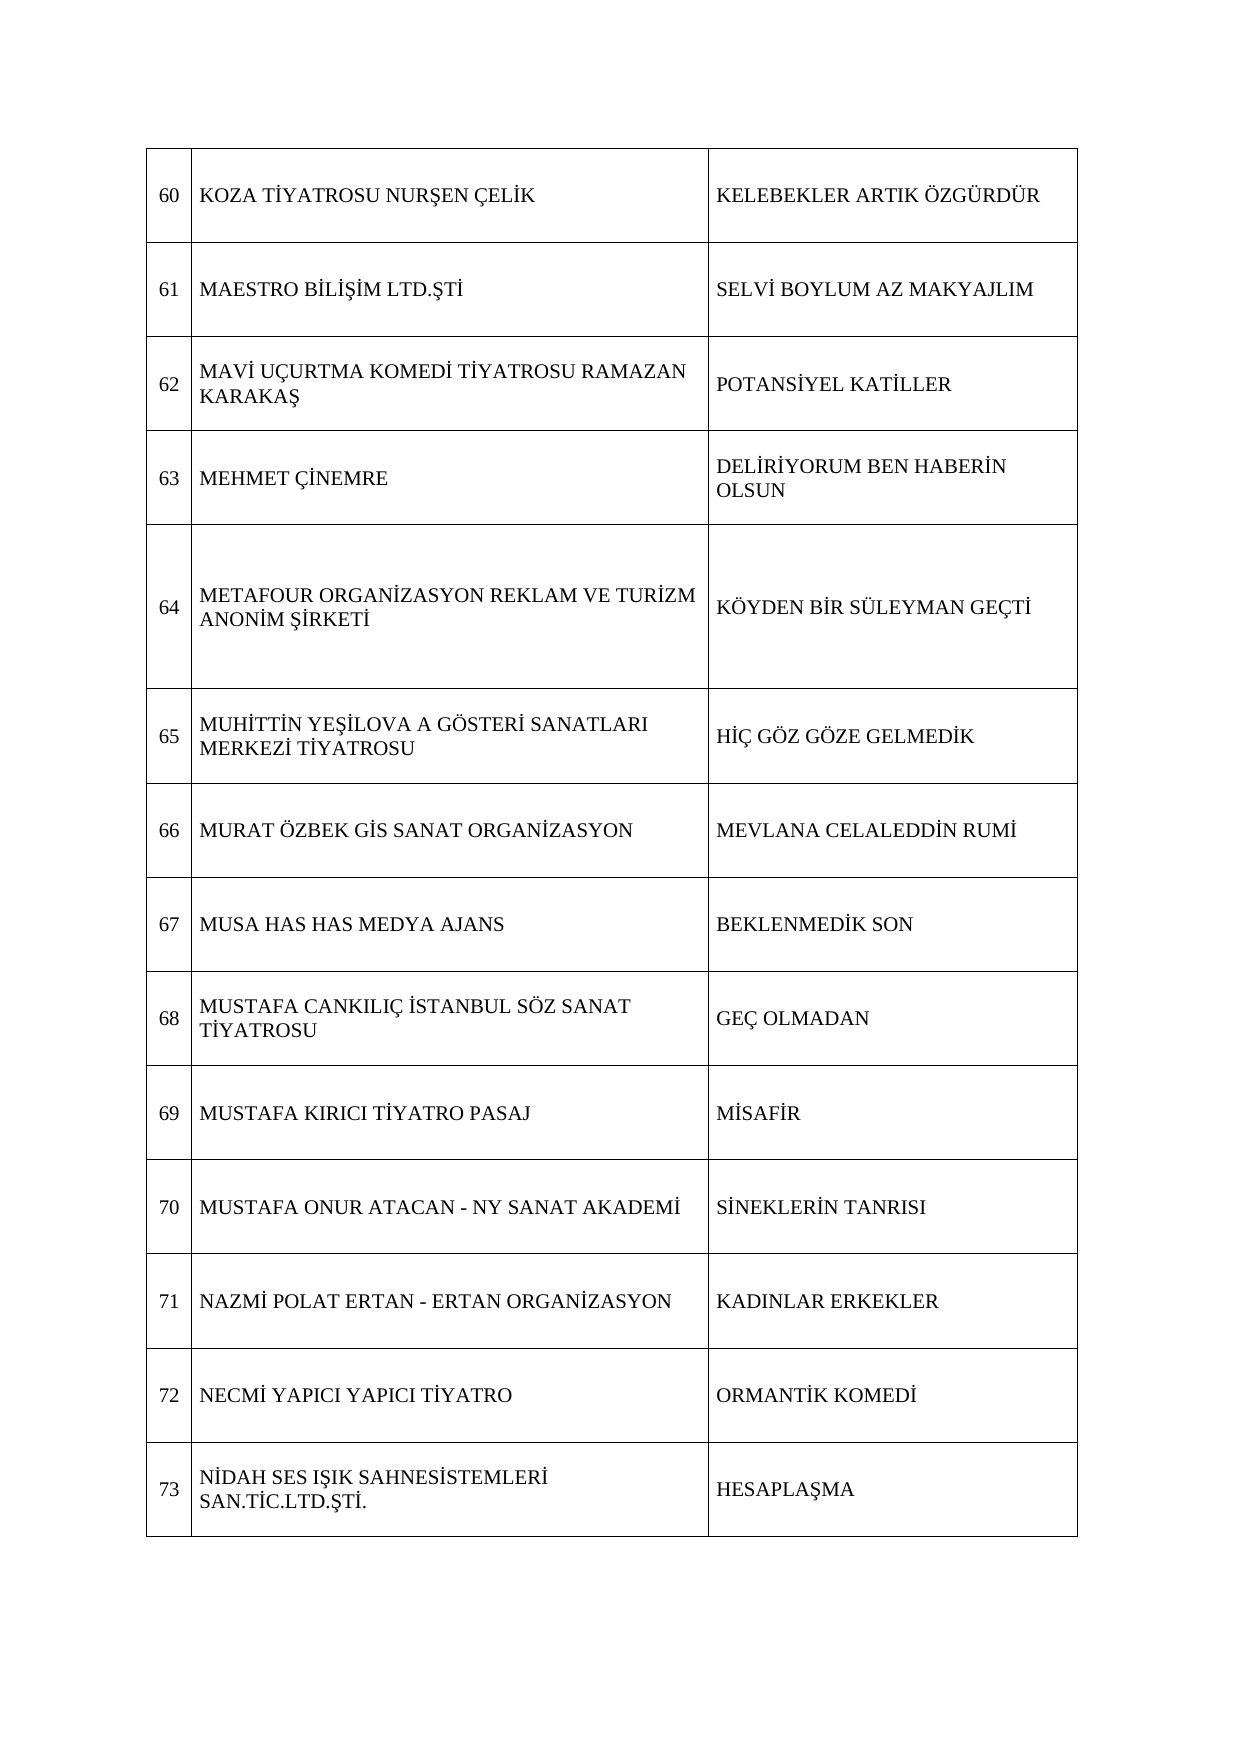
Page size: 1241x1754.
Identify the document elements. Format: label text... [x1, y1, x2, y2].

table_cell KÖYDEN BİR SÜLEYMAN GEÇTİ [709, 525, 1077, 688]
table_cell NAZMİ POLAT ERTAN - ERTAN ORGANİZASYON [192, 1254, 708, 1347]
table_cell KELEBEKLER ARTIK ÖZGÜRDÜR [709, 149, 1077, 242]
table_cell SİNEKLERİN TANRISI [709, 1160, 1077, 1253]
table_cell MUSTAFA CANKILIÇ İSTANBUL SÖZ SANAT TİYATROSU [192, 972, 708, 1065]
table_cell 62 [147, 337, 191, 430]
table_cell ORMANTİK KOMEDİ [709, 1349, 1077, 1442]
table_cell 68 [147, 972, 191, 1065]
table_cell SELVİ BOYLUM AZ MAKYAJLIM [709, 243, 1077, 336]
table_cell 70 [147, 1160, 191, 1253]
table_cell 61 [147, 243, 191, 336]
table_cell MAVİ UÇURTMA KOMEDİ TİYATROSU RAMAZAN KARAKAŞ [192, 337, 708, 430]
table_cell 66 [147, 784, 191, 877]
table_cell NİDAH SES IŞIK SAHNESİSTEMLERİ SAN.TİC.LTD.ŞTİ. [192, 1443, 708, 1536]
table_cell MUSA HAS HAS MEDYA AJANS [192, 878, 708, 971]
table_cell 73 [147, 1443, 191, 1536]
table_cell KADINLAR ERKEKLER [709, 1254, 1077, 1347]
table_cell MURAT ÖZBEK GİS SANAT ORGANİZASYON [192, 784, 708, 877]
table_cell MİSAFİR [709, 1066, 1077, 1159]
table_cell MEHMET ÇİNEMRE [192, 431, 708, 524]
table_cell MUSTAFA ONUR ATACAN - NY SANAT AKADEMİ [192, 1160, 708, 1253]
table_cell MAESTRO BİLİŞİM LTD.ŞTİ [192, 243, 708, 336]
table_cell HİÇ GÖZ GÖZE GELMEDİK [709, 689, 1077, 782]
table_cell KOZA TİYATROSU NURŞEN ÇELİK [192, 149, 708, 242]
table_cell 71 [147, 1254, 191, 1347]
table_cell POTANSİYEL KATİLLER [709, 337, 1077, 430]
table_cell METAFOUR ORGANİZASYON REKLAM VE TURİZM ANONİM ŞİRKETİ [192, 525, 708, 688]
table_cell 65 [147, 689, 191, 782]
table_cell 60 [147, 149, 191, 242]
table_cell GEÇ OLMADAN [709, 972, 1077, 1065]
table_cell HESAPLAŞMA [709, 1443, 1077, 1536]
table_cell MUSTAFA KIRICI TİYATRO PASAJ [192, 1066, 708, 1159]
table_cell DELİRİYORUM BEN HABERİN OLSUN [709, 431, 1077, 524]
table_cell 63 [147, 431, 191, 524]
table_cell 69 [147, 1066, 191, 1159]
table_cell MEVLANA CELALEDDİN RUMİ [709, 784, 1077, 877]
table_cell 64 [147, 525, 191, 688]
table_cell BEKLENMEDİK SON [709, 878, 1077, 971]
table_cell 72 [147, 1349, 191, 1442]
table_cell MUHİTTİN YEŞİLOVA A GÖSTERİ SANATLARI MERKEZİ TİYATROSU [192, 689, 708, 782]
table_cell 67 [147, 878, 191, 971]
table_cell NECMİ YAPICI YAPICI TİYATRO [192, 1349, 708, 1442]
